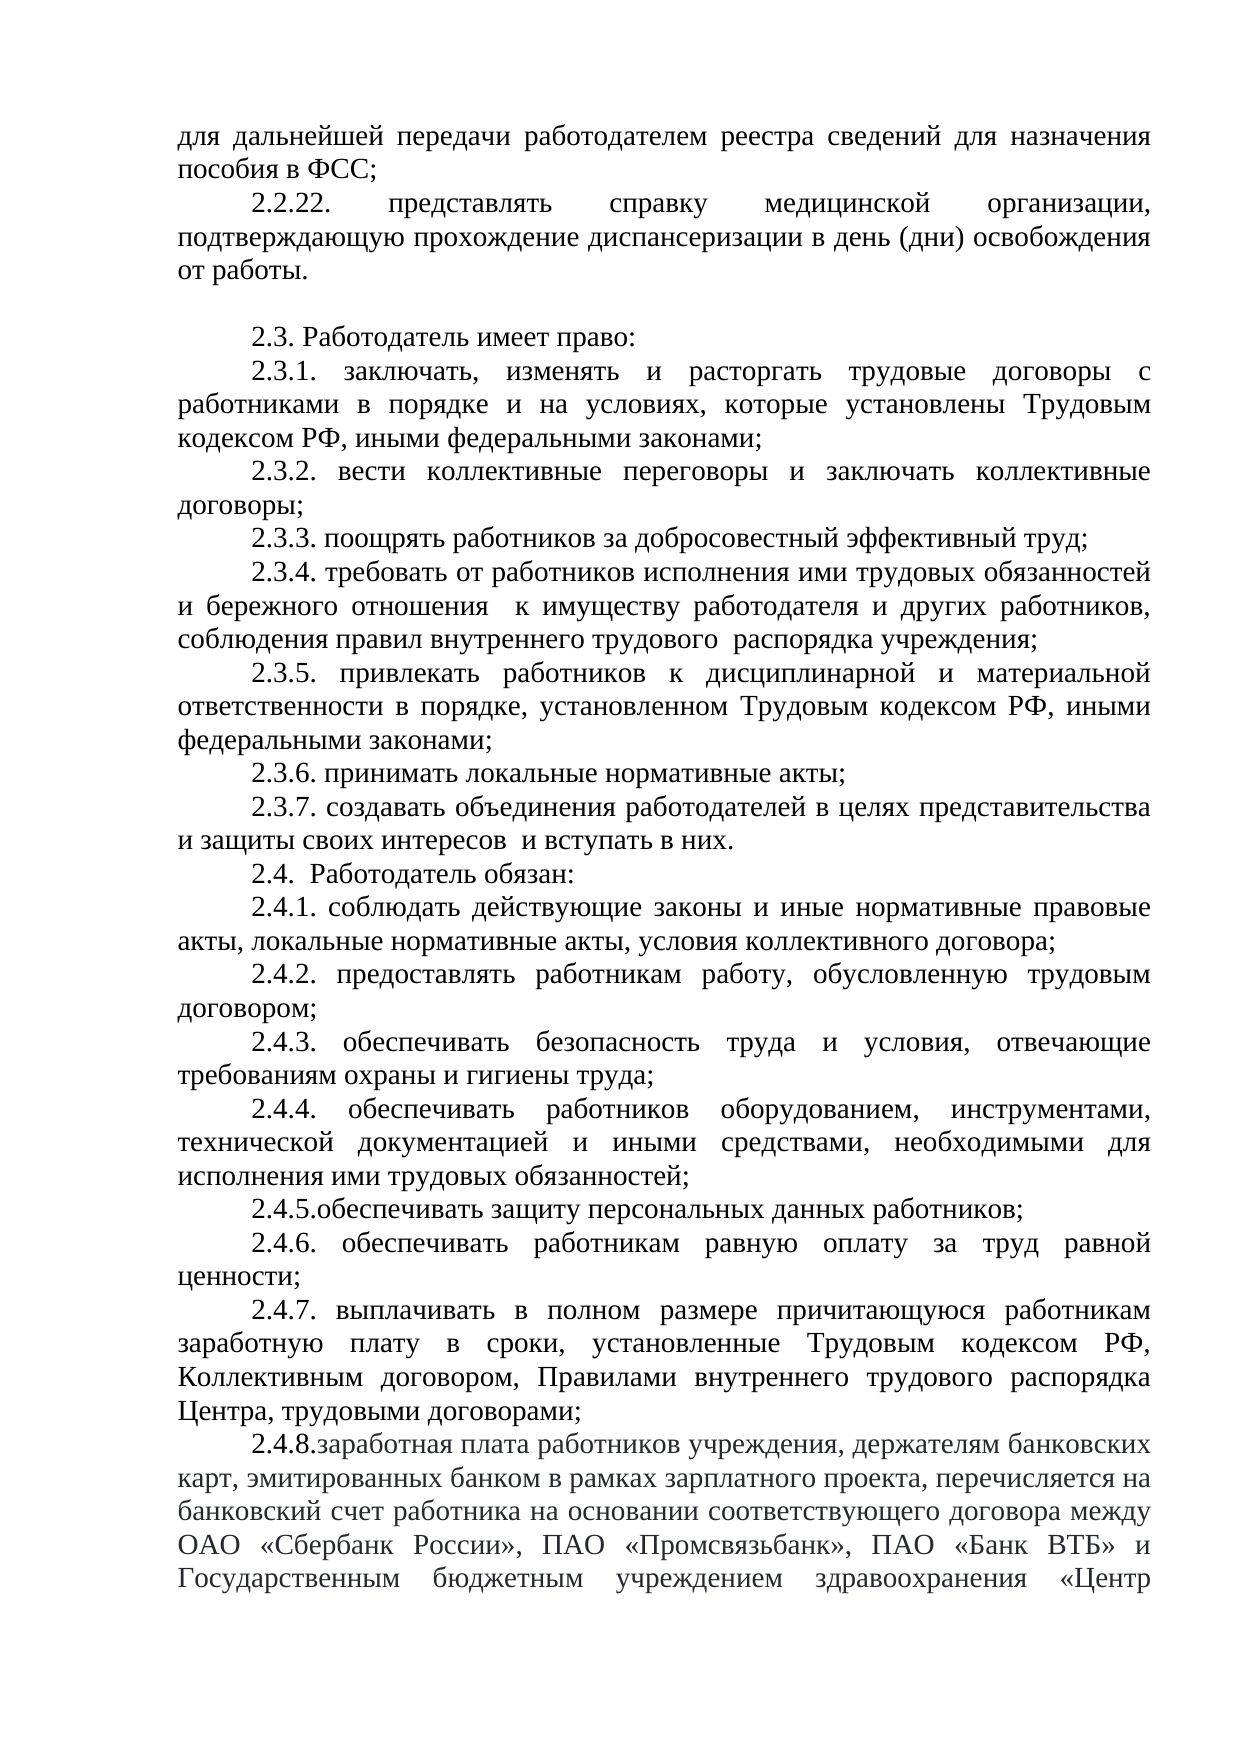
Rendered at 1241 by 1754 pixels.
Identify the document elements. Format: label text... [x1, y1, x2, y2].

text 2.3.3. поощрять работников за добросовестный эффективный труд; [177, 521, 1152, 554]
text 2.4.1. соблюдать действующие законы и иные нормативные правовые акты, локальные нормативные акты, условия коллективного договора; [177, 889, 1152, 957]
text 2.4.3. обеспечивать безопасность труда и условия, отвечающие требованиям охраны и гигиены труда; [177, 1024, 1152, 1091]
text 2.4.6. обеспечивать работникам равную оплату за труд равной ценности; [177, 1225, 1152, 1292]
text 2.3.5. привлекать работников к дисциплинарной и материальной ответственности в порядке, установленном Трудовым кодексом РФ, иными федеральными законами; [177, 655, 1152, 755]
text 2.3.2. вести коллективные переговоры и заключать коллективные договоры; [177, 453, 1152, 521]
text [177, 118, 1152, 185]
text 2.4.5.обеспечивать защиту персональных данных работников; [177, 1191, 1152, 1225]
text 2.4.2. предоставлять работникам работу, обусловленную трудовым договором; [177, 957, 1152, 1024]
text 2.3.6. принимать локальные нормативные акты; [177, 755, 1152, 789]
text 2.4.4. обеспечивать работников оборудованием, инструментами, технической документацией и иными средствами, необходимыми для исполнения ими трудовых обязанностей; [177, 1091, 1152, 1191]
text 2.3.4. требовать от работников исполнения ими трудовых обязанностей и бережного отношения к имуществу работодателя и других работников, соблюдения правил внутреннего трудового распорядка учреждения; [177, 554, 1152, 655]
text 2.3. Работодатель имеет право: [177, 319, 1152, 353]
text 2.3.1. заключать, изменять и расторгать трудовые договоры с работниками в порядке и на условиях, которые установлены Трудовым кодексом РФ, иными федеральными законами; [177, 353, 1152, 453]
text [177, 1426, 1152, 1594]
text 2.4.7. выплачивать в полном размере причитающуюся работникам заработную плату в сроки, установленные Трудовым кодексом РФ, Коллективным договором, Правилами внутреннего трудового распорядка Центра, трудовыми договорами; [177, 1292, 1152, 1426]
text 2.2.22. представлять справку медицинской организации, подтверждающую прохождение диспансеризации в день (дни) освобождения от работы. [177, 185, 1152, 286]
text 2.3.7. создавать объединения работодателей в целях представительства и защиты своих интересов и вступать в них. [177, 789, 1152, 856]
text 2.4. Работодатель обязан: [177, 856, 1152, 889]
